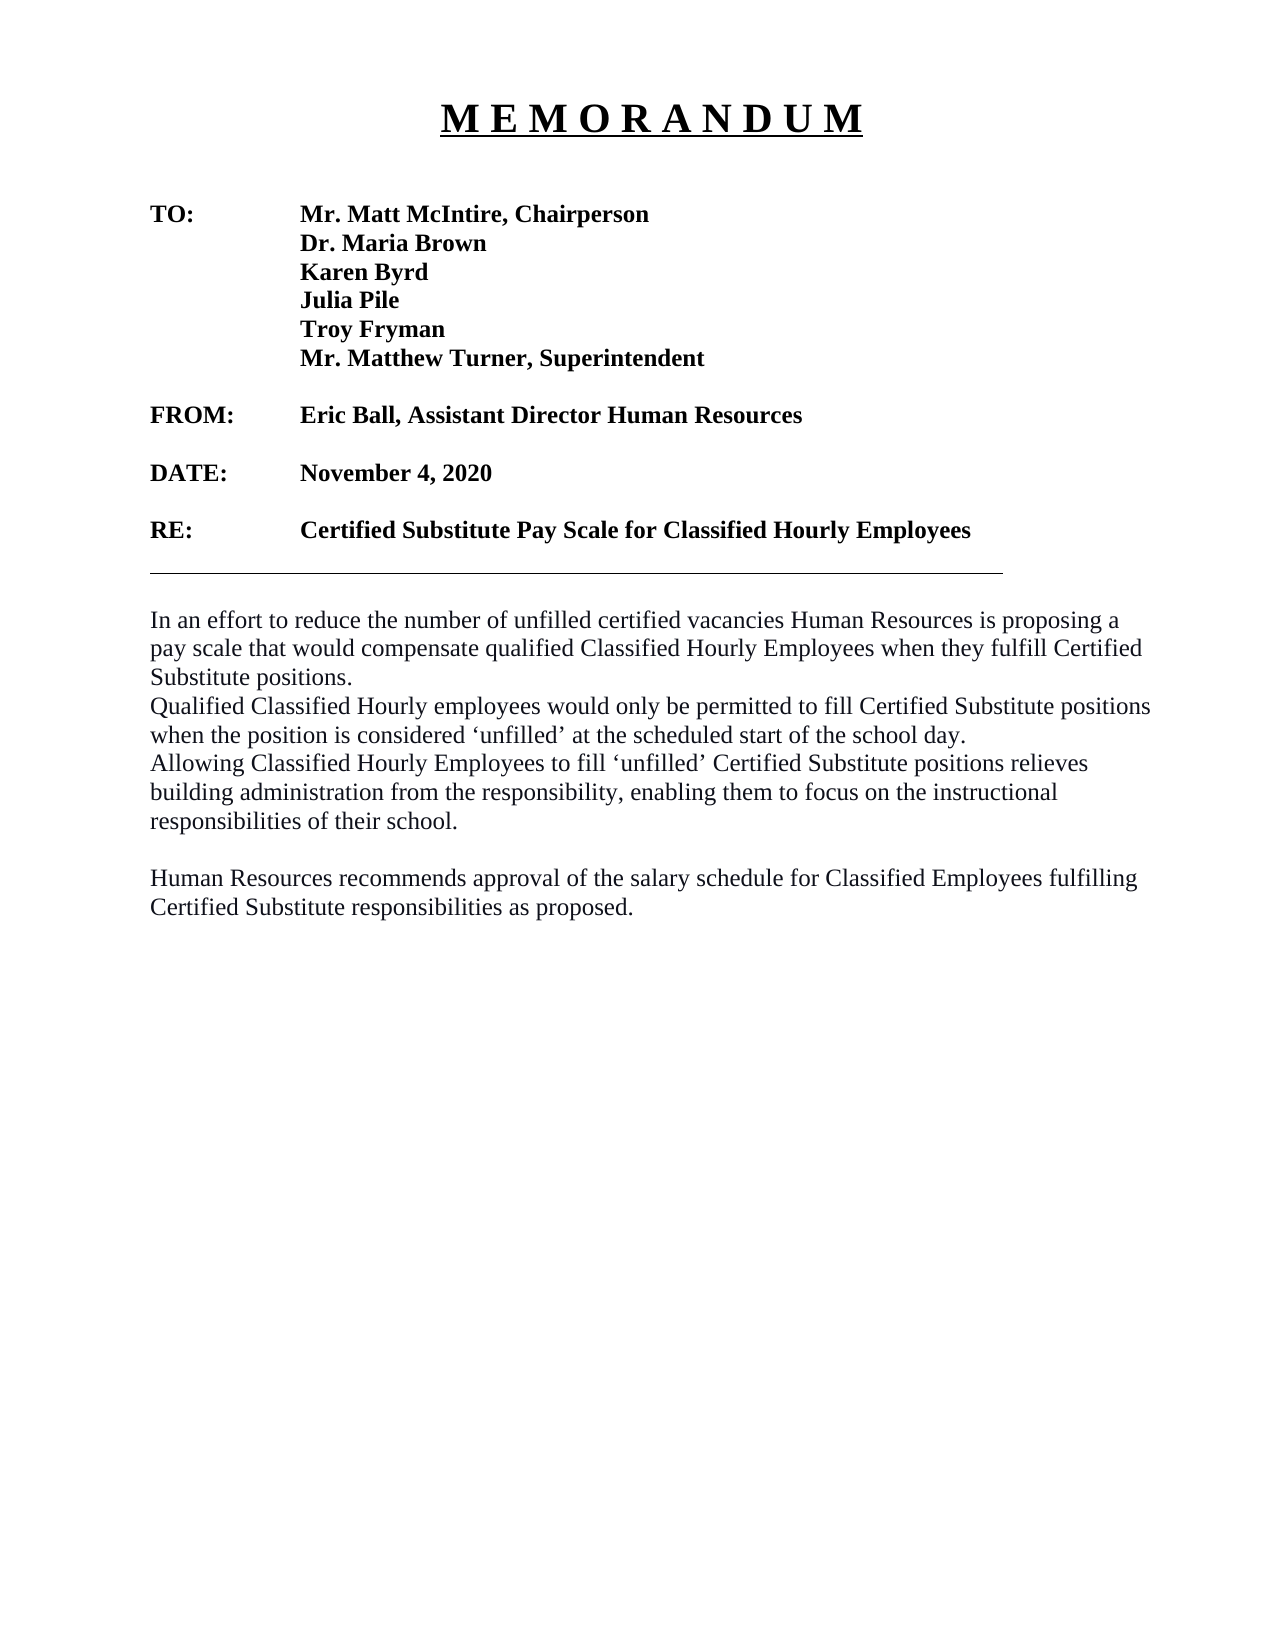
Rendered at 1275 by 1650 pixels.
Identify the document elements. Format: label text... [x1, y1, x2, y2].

text Dr. Maria Brown [150, 228, 1153, 257]
text In an effort to reduce the number of unfilled certified vacancies Human Resources is proposing a pay scale that would compensate qualified Classified Hourly Employees when they fulfill Certified Substitute positions. [150, 605, 1153, 691]
title M E M O R A N D U M [150, 94, 1153, 142]
text TO: Mr. Matt McIntire, Chairperson [150, 199, 1153, 228]
text Julia Pile [150, 285, 1153, 314]
text Karen Byrd [150, 257, 1153, 285]
text Allowing Classified Hourly Employees to fill ‘unfilled’ Certified Substitute positions relieves building administration from the responsibility, enabling them to focus on the instructional responsibilities of their school. [150, 748, 1153, 835]
text Troy Fryman [150, 314, 1153, 343]
text Qualified Classified Hourly employees would only be permitted to fill Certified Substitute positions when the position is considered ‘unfilled’ at the scheduled start of the school day. [150, 691, 1153, 748]
text DATE: November 4, 2020 [150, 458, 1153, 487]
text Mr. Matthew Turner, Superintendent [150, 343, 1153, 372]
text Human Resources recommends approval of the salary schedule for Classified Employees fulfilling Certified Substitute responsibilities as proposed. [150, 863, 1153, 921]
text FROM: Eric Ball, Assistant Director Human Resources [150, 400, 1153, 429]
text RE: Certified Substitute Pay Scale for Classified Hourly Employees [150, 515, 1003, 544]
